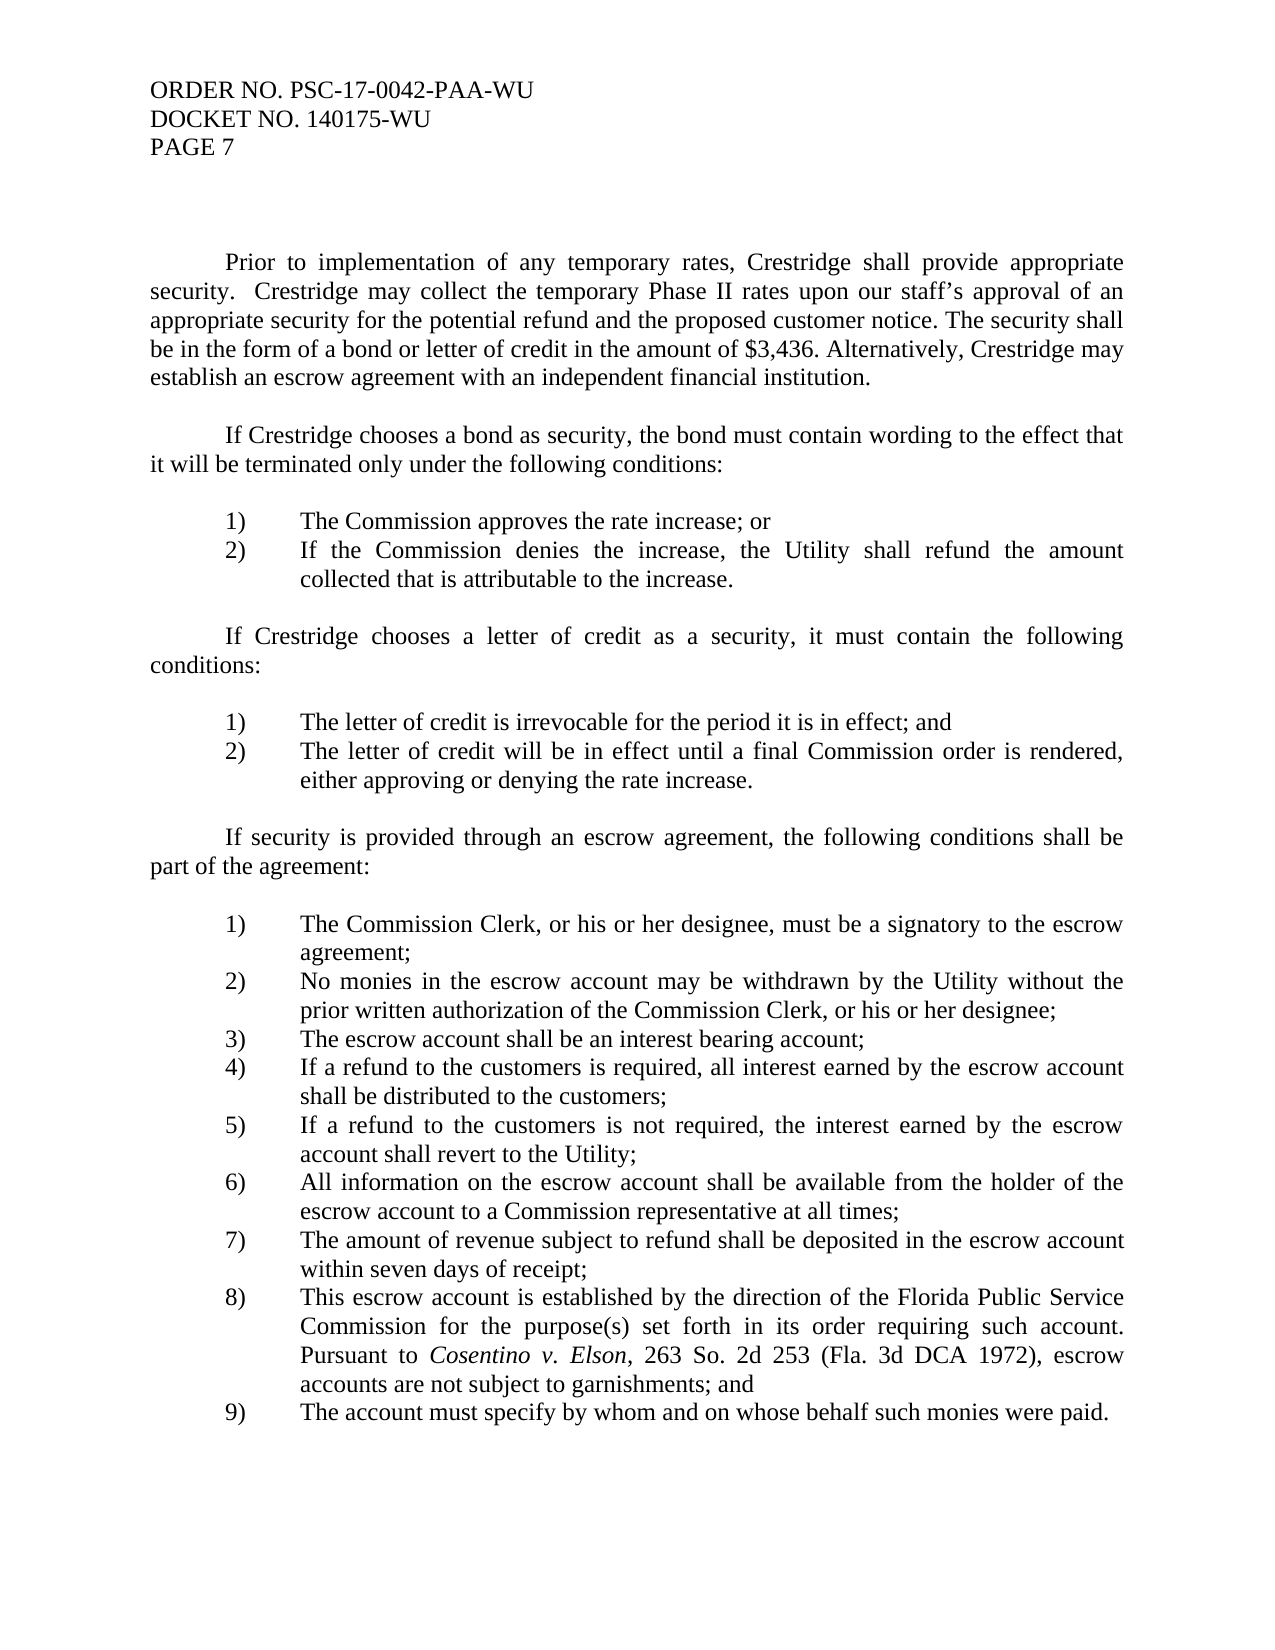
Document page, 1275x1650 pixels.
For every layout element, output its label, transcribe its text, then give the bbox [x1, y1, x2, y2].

text 2) If the Commission denies the increase, the Utility shall refund the amount collected that is attributable to the increase. [225, 535, 1125, 592]
text 4) If a refund to the customers is required, all interest earned by the escrow account shall be distributed to the customers; [225, 1052, 1125, 1110]
text 1) The Commission Clerk, or his or her designee, must be a signatory to the escrow agreement; [225, 909, 1125, 966]
text 5) If a refund to the customers is not required, the interest earned by the escrow account shall revert to the Utility; [225, 1110, 1125, 1167]
text If security is provided through an escrow agreement, the following conditions shall be part of the agreement: [150, 822, 1125, 880]
text 7) The amount of revenue subject to refund shall be deposited in the escrow account within seven days of receipt; [225, 1225, 1125, 1282]
text 2) No monies in the escrow account may be withdrawn by the Utility without the prior written authorization of the Commission Clerk, or his or her designee; [225, 966, 1125, 1024]
text If Crestridge chooses a letter of credit as a security, it must contain the following conditions: [150, 621, 1125, 679]
text If Crestridge chooses a bond as security, the bond must contain wording to the effect that it will be terminated only under the following conditions: [150, 420, 1125, 477]
text Prior to implementation of any temporary rates, Crestridge shall provide appropriate security. Crestridge may collect the temporary Phase II rates upon our staff’s approval of an appropriate security for the potential refund and the proposed customer notice. The security shall be in the form of a bond or letter of credit in the amount of $3,436. Alternatively, Crestridge may establish an escrow agreement with an independent financial institution. [150, 247, 1125, 391]
text 2) The letter of credit will be in effect until a final Commission order is rendered, either approving or denying the rate increase. [225, 736, 1125, 794]
text 1) The Commission approves the rate increase; or [225, 506, 1125, 535]
text 6) All information on the escrow account shall be available from the holder of the escrow account to a Commission representative at all times; [225, 1167, 1125, 1225]
text 3) The escrow account shall be an interest bearing account; [225, 1024, 1125, 1052]
text 8) This escrow account is established by the direction of the Florida Public Service Commission for the purpose(s) set forth in its order requiring such account. Pursuant to Cosentino v. Elson, 263 So. 2d 253 (Fla. 3d DCA 1972), escrow accounts are not subject to garnishments; and [225, 1282, 1125, 1397]
text 9) The account must specify by whom and on whose behalf such monies were paid. [225, 1397, 1125, 1426]
text 1) The letter of credit is irrevocable for the period it is in effect; and [225, 707, 1125, 736]
